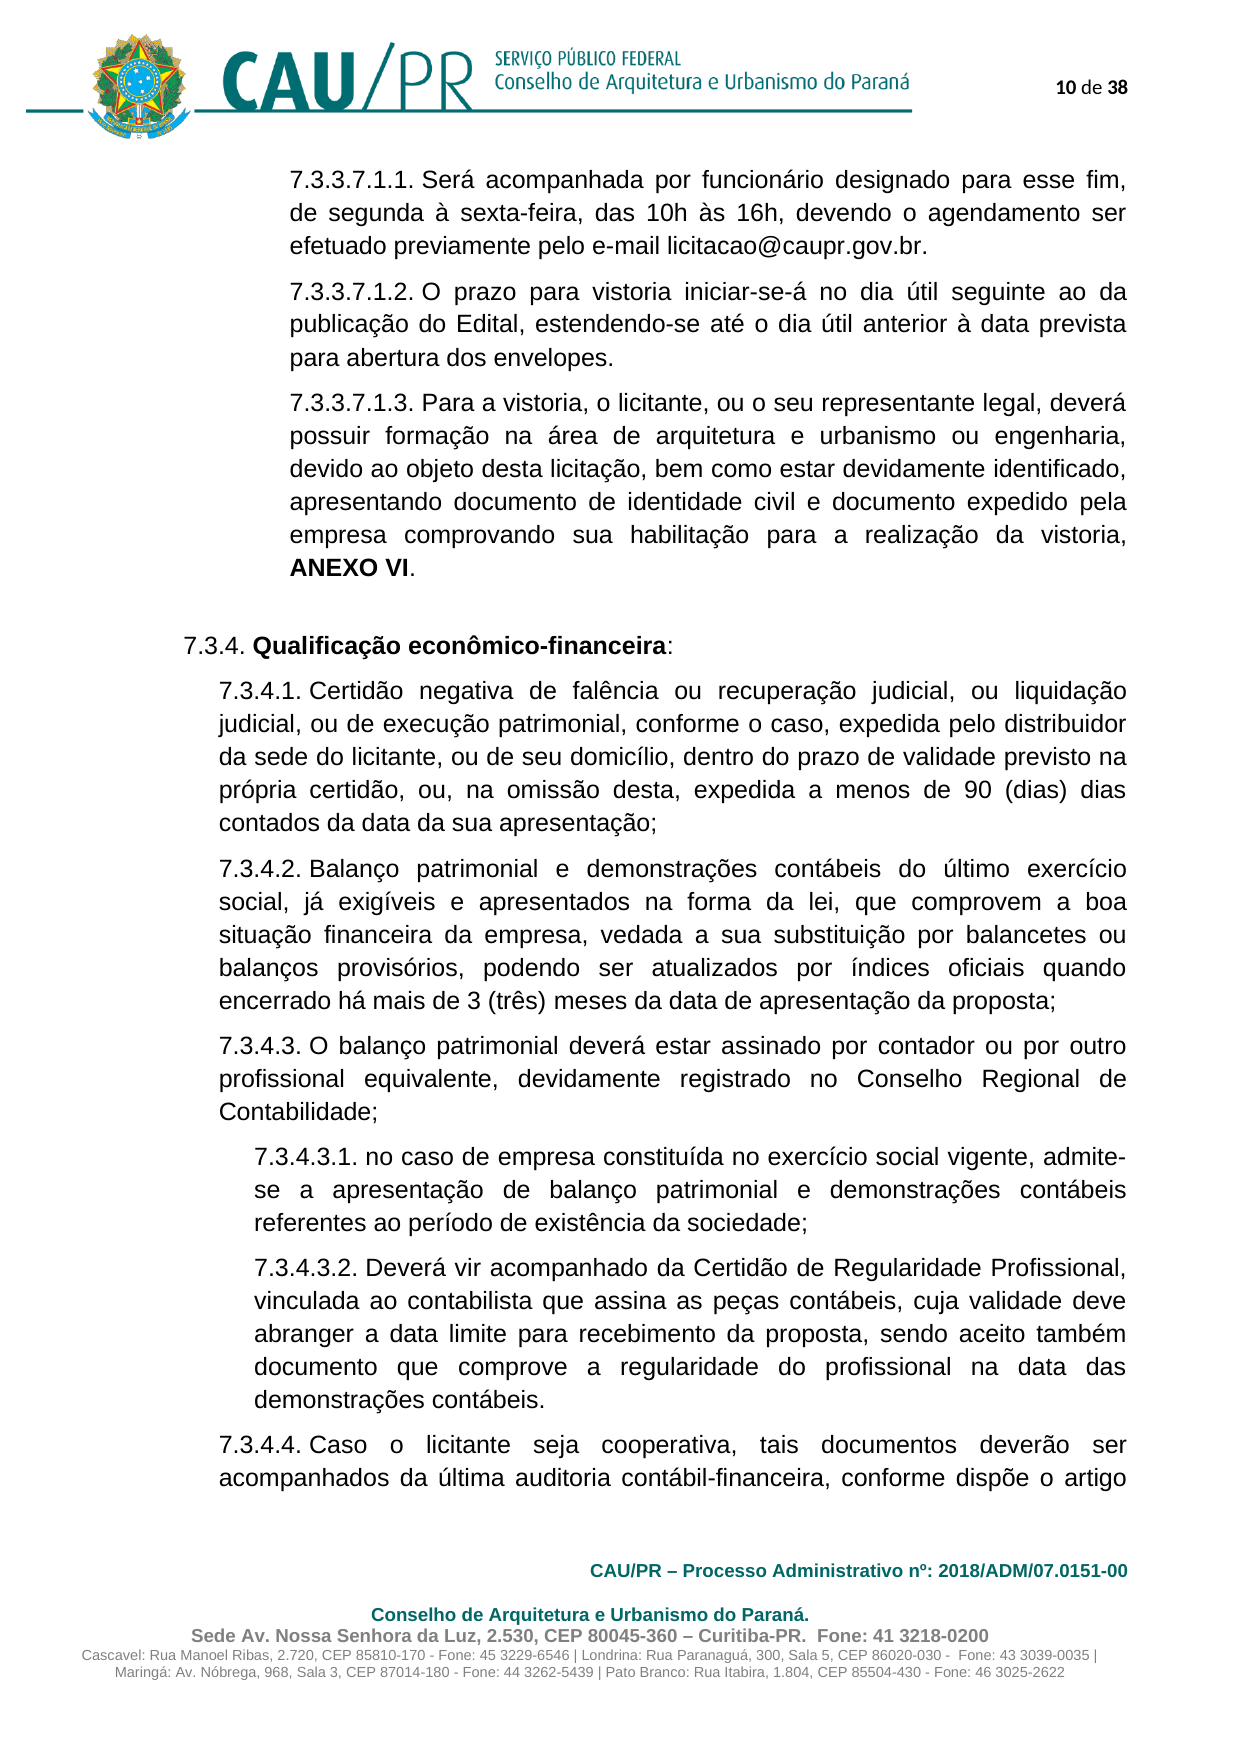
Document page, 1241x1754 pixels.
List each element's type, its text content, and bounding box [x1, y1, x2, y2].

picture [26, 34, 913, 139]
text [218, 1430, 1128, 1492]
text O balanço patrimonial deverá estar assinado por contador ou por outro profissional equivalente, devidamente registrado no Conselho Regional de Contabilidade; [218, 1031, 1128, 1126]
text Será acompanhada por funcionário designado para esse fim, de segunda à sexta-feira, das 10h às 16h, devendo o agendamento ser efetuado previamente pelo e-mail licitacao@caupr.gov.br. [289, 165, 1128, 260]
text Balanço patrimonial e demonstrações contábeis do último exercício social, já exigíveis e apresentados na forma da lei, que comprovem a boa situação financeira da empresa, vedada a sua substituição por balancetes ou balanços provisórios, podendo ser atualizados por índices oficiais quando encerrado há mais de 3 (três) meses da data de apresentação da proposta; [218, 853, 1128, 1014]
text Para a vistoria, o licitante, ou o seu representante legal, deverá possuir formação na área de arquitetura e urbanismo ou engenharia, devido ao objeto desta licitação, bem como estar devidamente identificado, apresentando documento de identidade civil e documento expedido pela empresa comprovando sua habilitação para a realização da vistoria, ANEXO VI. [289, 388, 1128, 582]
text Qualificação econômico-financeira: [183, 631, 1128, 660]
text no caso de empresa constituída no exercício social vigente, admite-se a apresentação de balanço patrimonial e demonstrações contábeis referentes ao período de existência da sociedade; [254, 1142, 1128, 1237]
text O prazo para vistoria iniciar-se-á no dia útil seguinte ao da publicação do Edital, estendendo-se até o dia útil anterior à data prevista para abertura dos envelopes. [289, 276, 1128, 371]
text Certidão negativa de falência ou recuperação judicial, ou liquidação judicial, ou de execução patrimonial, conforme o caso, expedida pelo distribuidor da sede do licitante, ou de seu domicílio, dentro do prazo de validade previsto na própria certidão, ou, na omissão desta, expedida a menos de 90 (dias) dias contados da data da sua apresentação; [218, 676, 1128, 837]
text Deverá vir acompanhado da Certidão de Regularidade Profissional, vinculada ao contabilista que assina as peças contábeis, cuja validade deve abranger a data limite para recebimento da proposta, sendo aceito também documento que comprove a regularidade do profissional na data das demonstrações contábeis. [254, 1253, 1128, 1414]
